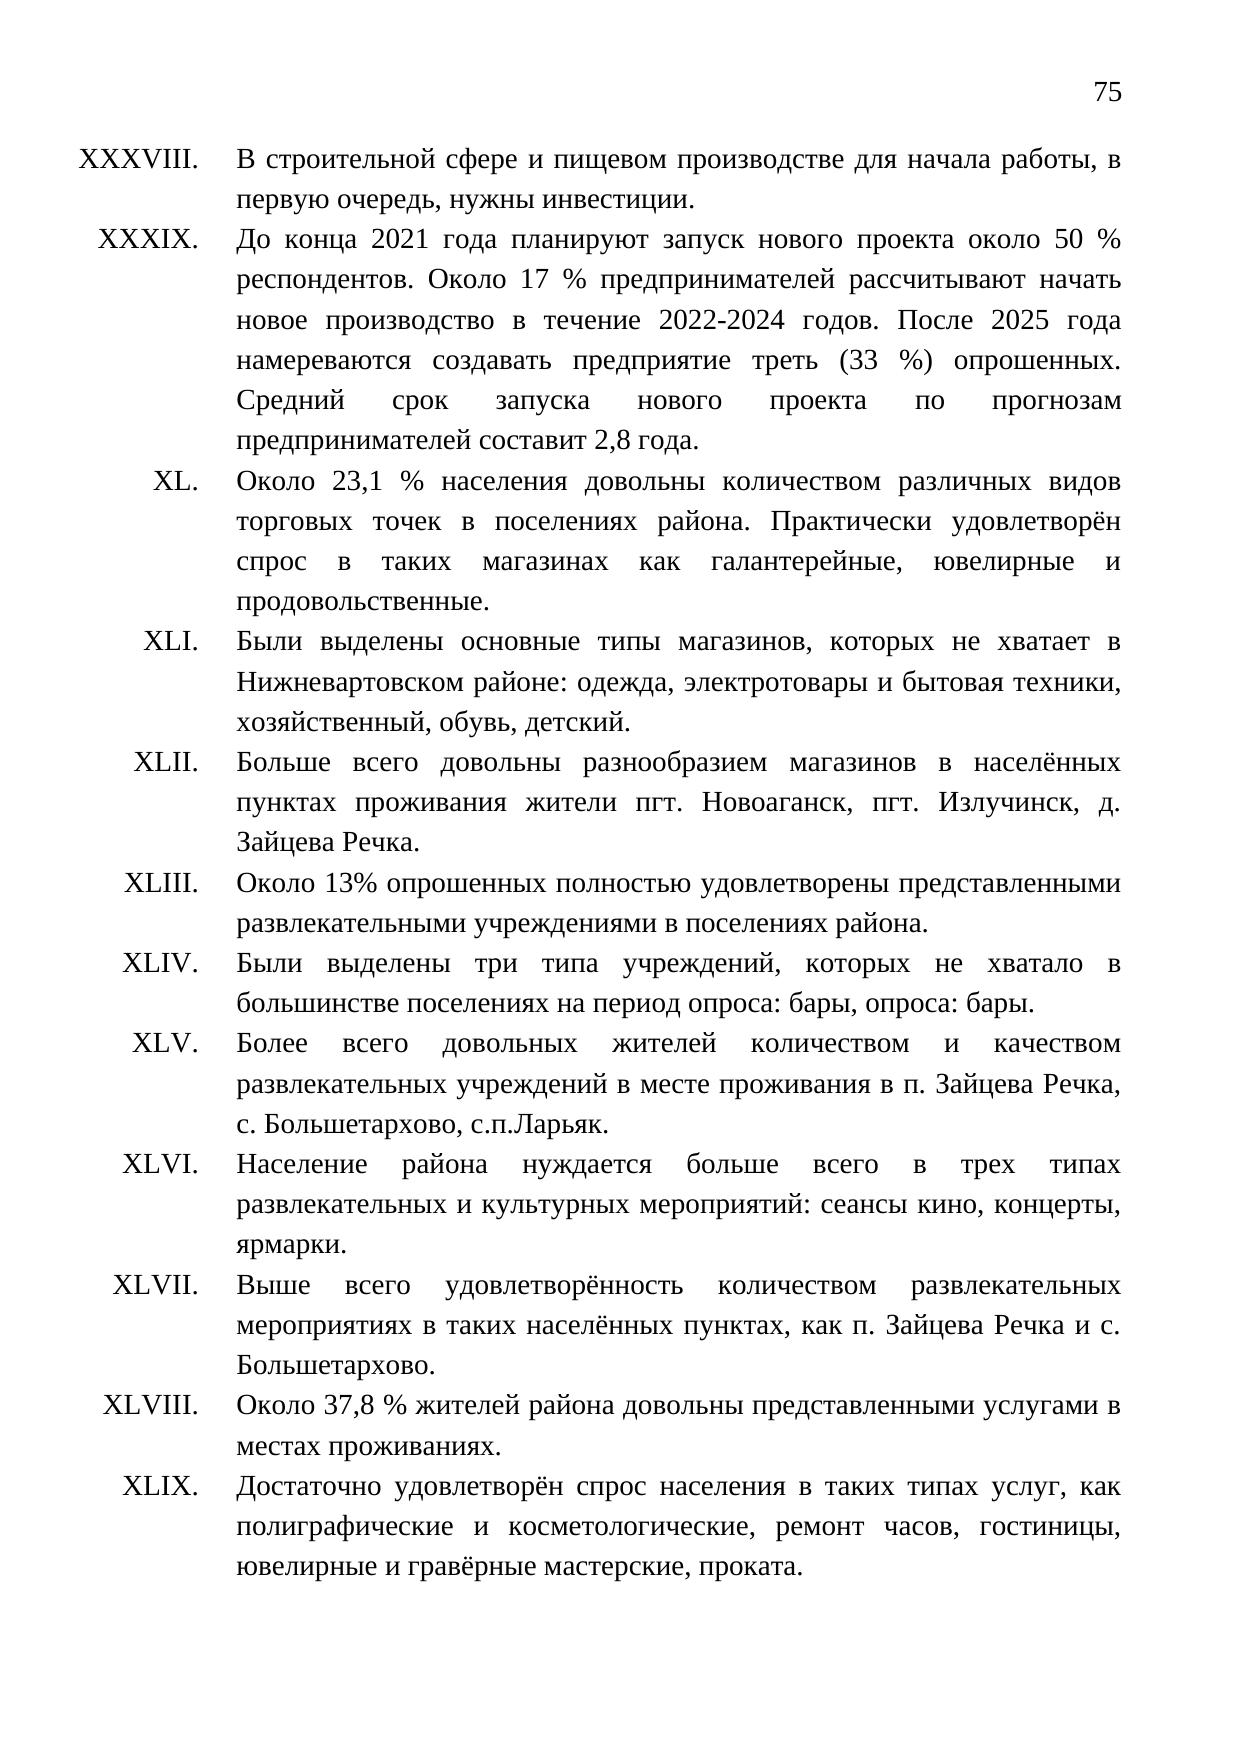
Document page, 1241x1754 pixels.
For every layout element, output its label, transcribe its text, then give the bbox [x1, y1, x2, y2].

list Население района нуждается больше всего в трех типах развлекательных и культурных мероприятий: сеансы кино, концерты, ярмарки. [199, 1146, 1122, 1260]
list В строительной сфере и пищевом производстве для начала работы, в первую очередь, нужны инвестиции. [199, 141, 1122, 215]
list Были выделены три типа учреждений, которых не хватало в большинстве поселениях на период опроса: бары, опроса: бары. [199, 945, 1122, 1019]
list Больше всего довольны разнообразием магазинов в населённых пунктах проживания жители пгт. Новоаганск, пгт. Излучинск, д. Зайцева Речка. [199, 744, 1122, 858]
list До конца 2021 года планируют запуск нового проекта около 50 % респондентов. Около 17 % предпринимателей рассчитывают начать новое производство в течение 2022-2024 годов. После 2025 года намереваются создавать предприятие треть (33 %) опрошенных. Средний срок запуска нового проекта по прогнозам предпринимателей составит 2,8 года. [199, 221, 1122, 456]
list Около 37,8 % жителей района довольны представленными услугами в местах проживаниях. [199, 1387, 1122, 1461]
list Достаточно удовлетворён спрос населения в таких типах услуг, как полиграфические и косметологические, ремонт часов, гостиницы, ювелирные и гравёрные мастерские, проката. [199, 1468, 1122, 1582]
list Выше всего удовлетворённость количеством развлекательных мероприятиях в таких населённых пунктах, как п. Зайцева Речка и с. Большетархово. [199, 1267, 1122, 1381]
list Были выделены основные типы магазинов, которых не хватает в Нижневартовском районе: одежда, электротовары и бытовая техники, хозяйственный, обувь, детский. [199, 623, 1122, 737]
list Около 23,1 % населения довольны количеством различных видов торговых точек в поселениях района. Практически удовлетворён спрос в таких магазинах как галантерейные, ювелирные и продовольственные. [199, 463, 1122, 617]
list Более всего довольных жителей количеством и качеством развлекательных учреждений в месте проживания в п. Зайцева Речка, с. Большетархово, с.п.Ларьяк. [199, 1026, 1122, 1139]
list Около 13% опрошенных полностью удовлетворены представленными развлекательными учреждениями в поселениях района. [199, 865, 1122, 938]
